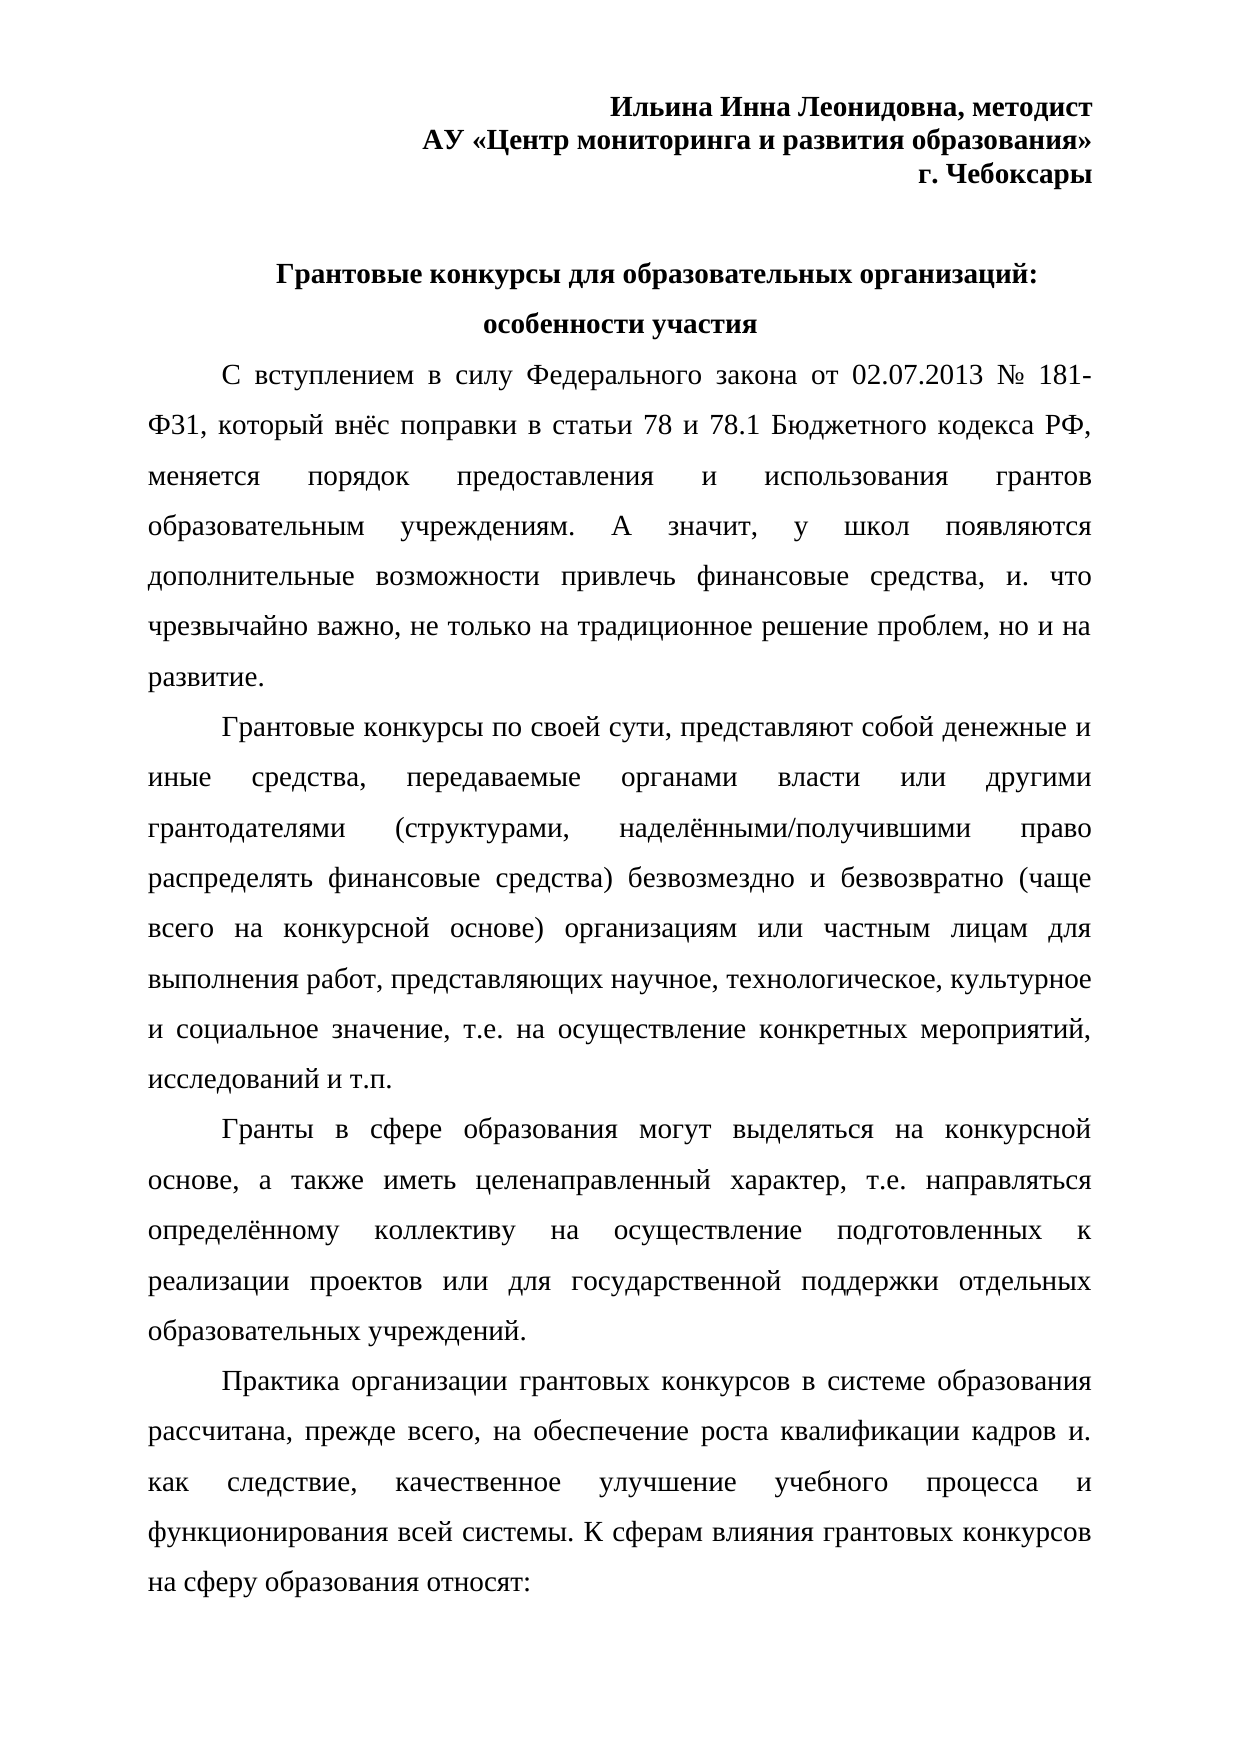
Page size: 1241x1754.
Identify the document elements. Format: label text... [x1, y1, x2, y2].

text Грантовые конкурсы по своей сути, представляют собой денежные и иные средства, передаваемые органами власти или другими грантодателями (структурами, наделёнными/получившими право распределять финансовые средства) безвозмездно и безвозвратно (чаще всего на конкурсной основе) организациям или частным лицам для выполнения работ, представляющих научное, технологическое, культурное и социальное значение, т.е. на осуществление конкретных мероприятий, исследований и т.п. [148, 709, 1092, 1095]
text Гранты в сфере образования могут выделяться на конкурсной основе, а также иметь целенаправленный характер, т.е. направляться определённому коллективу на осуществление подготовленных к реализации проектов или для государственной поддержки отдельных образовательных учреждений. [148, 1112, 1092, 1346]
text Практика организации грантовых конкурсов в системе образования рассчитана, прежде всего, на обеспечение роста квалификации кадров и. как следствие, качественное улучшение учебного процесса и функционирования всей системы. К сферам влияния грантовых конкурсов на сферу образования относят: [148, 1363, 1092, 1598]
text Ильина Инна Леонидовна, методист [148, 89, 1092, 122]
text АУ «Центр мониторинга и развития образования» [148, 122, 1092, 156]
text С вступлением в силу Федерального закона от 02.07.2013 № 181-Ф31, который внёс поправки в статьи 78 и 78.1 Бюджетного кодекса РФ, меняется порядок предоставления и использования грантов образовательным учреждениям. А значит, у школ появляются дополнительные возможности привлечь финансовые средства, и. что чрезвычайно важно, не только на традиционное решение проблем, но и на развитие. [148, 357, 1092, 692]
text Грантовые конкурсы для образовательных организаций: особенности участия [148, 256, 1092, 340]
text г. Чебоксары [148, 156, 1092, 189]
